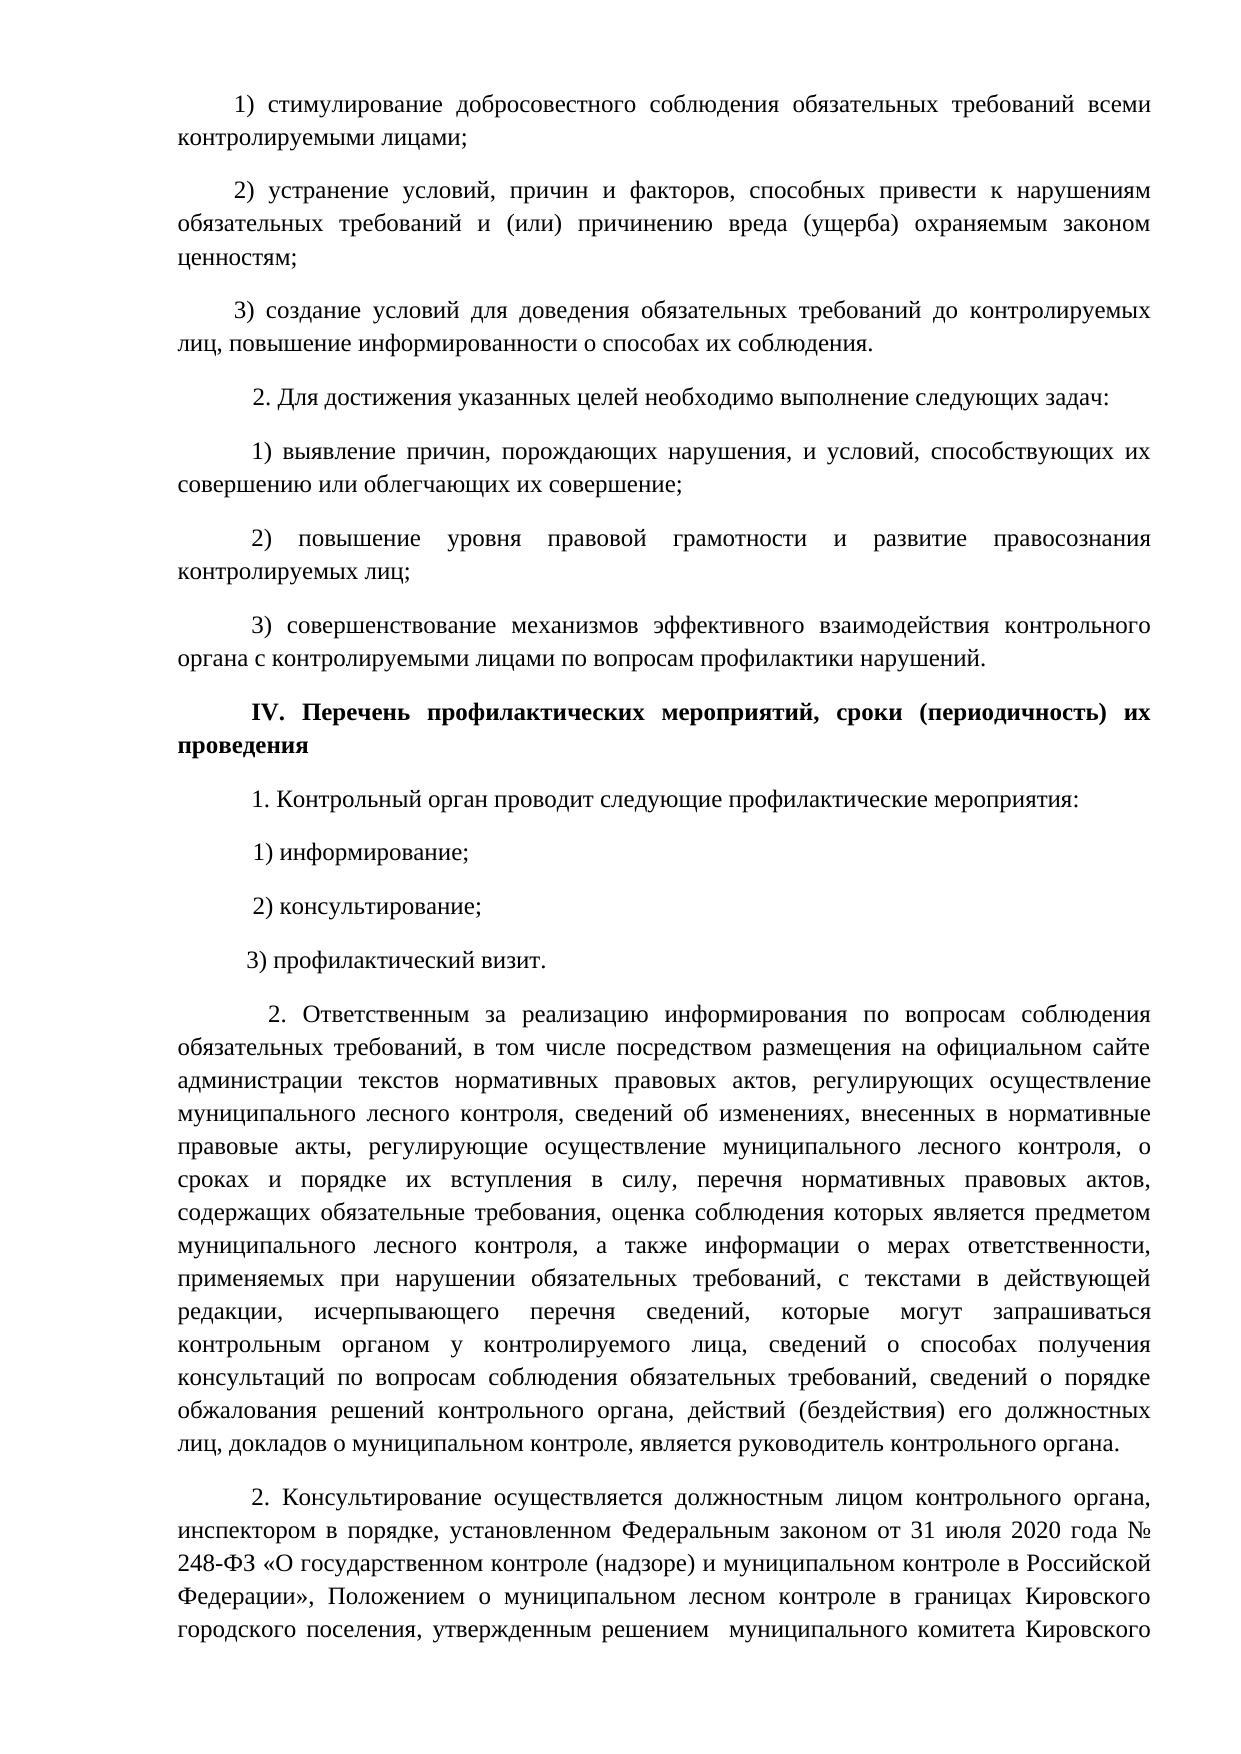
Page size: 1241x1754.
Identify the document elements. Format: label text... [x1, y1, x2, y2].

text 2) консультирование; [177, 891, 1152, 920]
text 1. Контрольный орган проводит следующие профилактические мероприятия: [177, 784, 1152, 812]
text 2) повышение уровня правовой грамотности и развитие правосознания контролируемых лиц; [177, 523, 1152, 585]
text 1) стимулирование добросовестного соблюдения обязательных требований всеми контролируемыми лицами; [177, 89, 1152, 150]
text 3) профилактический визит. [177, 945, 1152, 974]
text IV. Перечень профилактических мероприятий, сроки (периодичность) их проведения [177, 697, 1152, 758]
text 3) создание условий для доведения обязательных требований до контролируемых лиц, повышение информированности о способах их соблюдения. [177, 295, 1152, 357]
text 3) совершенствование механизмов эффективного взаимодействия контрольного органа с контролируемыми лицами по вопросам профилактики нарушений. [177, 610, 1152, 672]
text 2) устранение условий, причин и факторов, способных привести к нарушениям обязательных требований и (или) причинению вреда (ущерба) охраняемым законом ценностям; [177, 176, 1152, 270]
text 2. Для достижения указанных целей необходимо выполнение следующих задач: [177, 382, 1152, 411]
text 2. Ответственным за реализацию информирования по вопросам соблюдения обязательных требований, в том числе посредством размещения на официальном сайте администрации текстов нормативных правовых актов, регулирующих осуществление муниципального лесного контроля, сведений об изменениях, внесенных в нормативные правовые акты, регулирующие осуществление муниципального лесного контроля, о сроках и порядке их вступления в силу, перечня нормативных правовых актов, содержащих обязательные требования, оценка соблюдения которых является предметом муниципального лесного контроля, а также информации о мерах ответственности, применяемых при нарушении обязательных требований, с текстами в действующей редакции, исчерпывающего перечня сведений, которые могут запрашиваться контрольным органом у контролируемого лица, сведений о способах получения консультаций по вопросам соблюдения обязательных требований, сведений о порядке обжалования решений контрольного органа, действий (бездействия) его должностных лиц, докладов о муниципальном контроле, является руководитель контрольного органа. [177, 999, 1152, 1457]
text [177, 1482, 1152, 1643]
text 1) информирование; [177, 837, 1152, 866]
text 1) выявление причин, порождающих нарушения, и условий, способствующих их совершению или облегчающих их совершение; [177, 436, 1152, 498]
